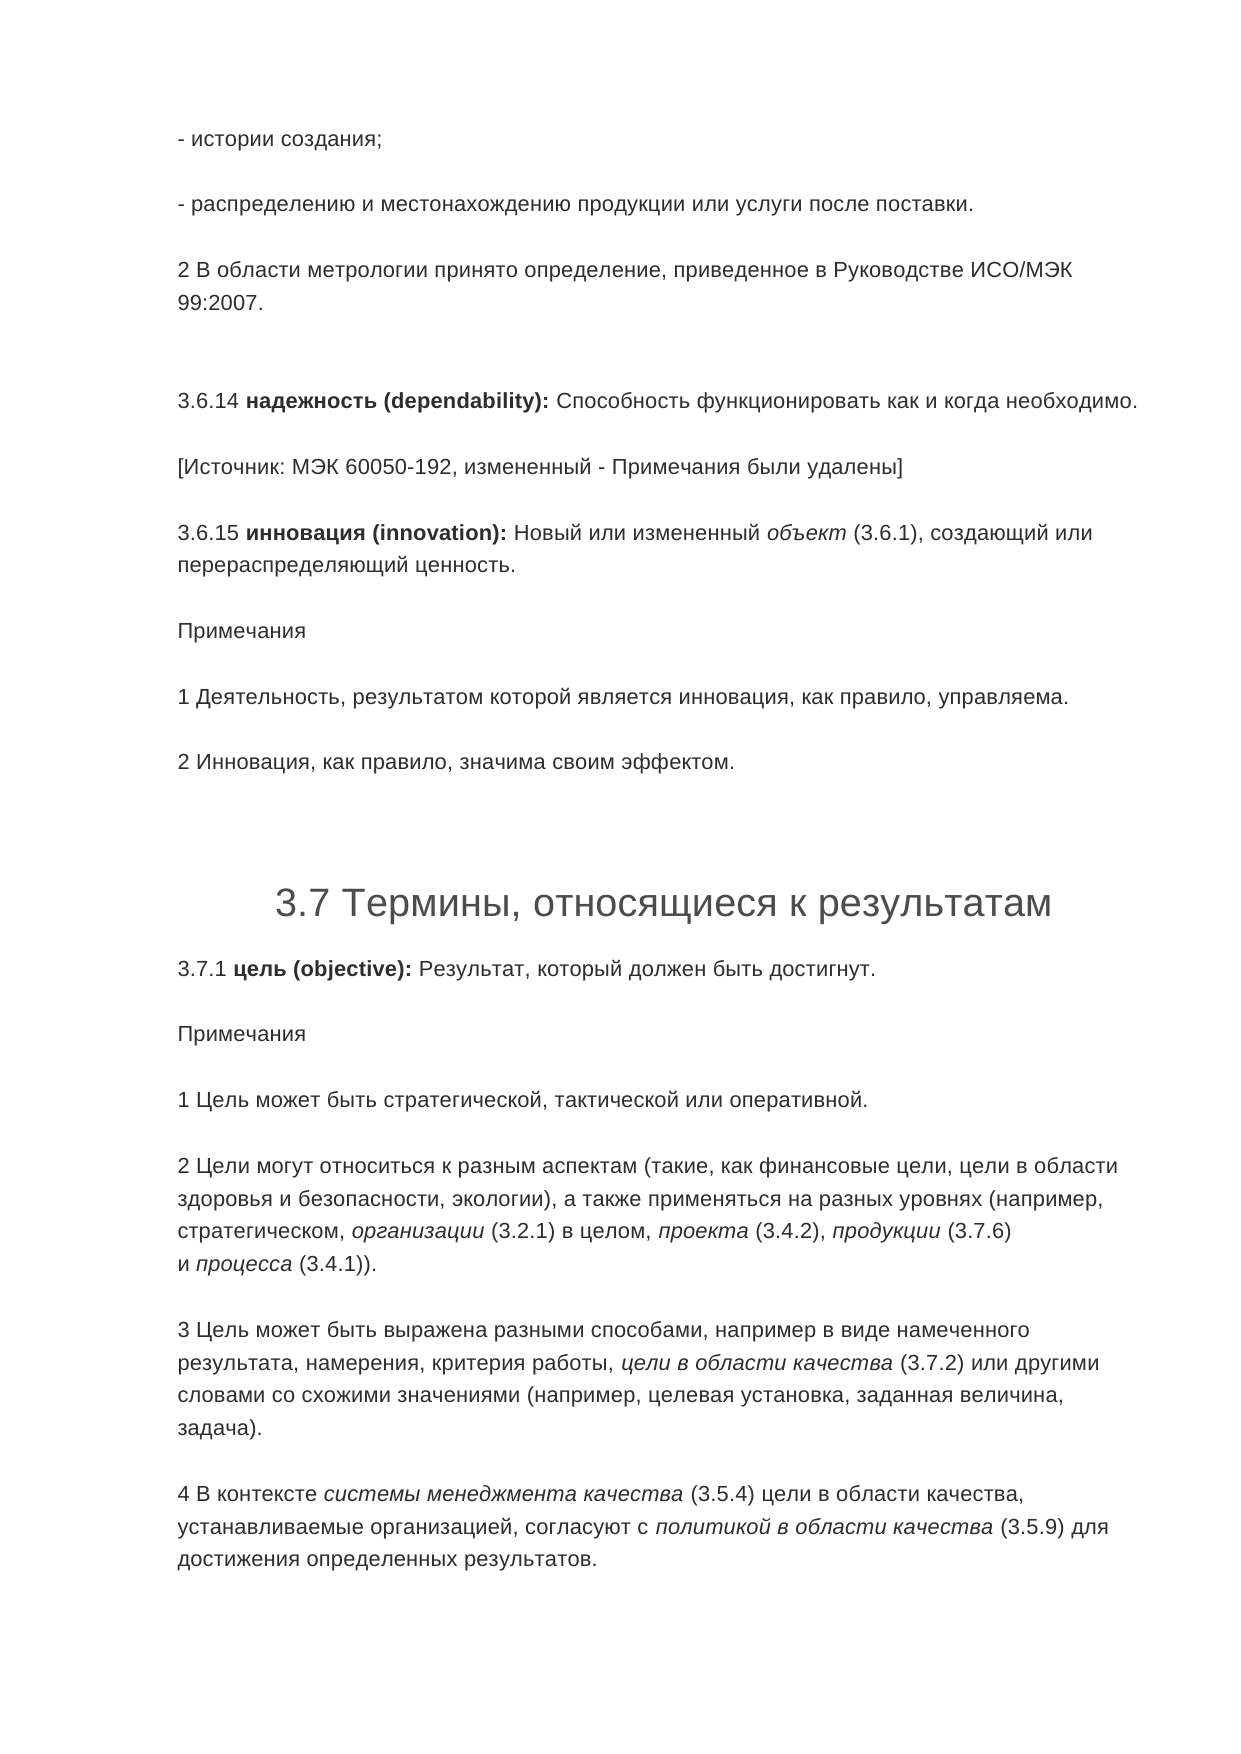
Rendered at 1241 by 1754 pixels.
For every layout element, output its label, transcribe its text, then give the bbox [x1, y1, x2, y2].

text 4 В контексте системы менеджмента качества (3.5.4) цели в области качества, устанавливаемые организацией, согласуют с политикой в области качества (3.5.9) для достижения определенных результатов. [177, 1473, 1152, 1604]
text 3 Цель может быть выражена разными способами, например в виде намеченного результата, намерения, критерия работы, цели в области качества (3.7.2) или другими словами со схожими значениями (например, целевая установка, заданная величина, задача). [177, 1309, 1152, 1473]
text 3.7.1 цель (objective): Результат, который должен быть достигнут. Примечания [177, 948, 1152, 1079]
text 2 Инновация, как правило, значима своим эффектом. [177, 742, 1152, 840]
text 2 Цели могут относиться к разным аспектам (такие, как финансовые цели, цели в области здоровья и безопасности, экологии), а также применяться на разных уровнях (например, стратегическом, организации (3.2.1) в целом, проекта (3.4.2), продукции (3.7.6) и процесса (3.4.1)). [177, 1145, 1152, 1309]
text 3.6.15 инновация (innovation): Новый или измененный объект (3.6.1), создающий или перераспределяющий ценность. Примечания [177, 512, 1152, 676]
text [177, 118, 1152, 249]
text 3.7 Термины, относящиеся к результатам [177, 879, 1152, 925]
text 1 Цель может быть стратегической, тактической или оперативной. [177, 1079, 1152, 1145]
text 1 Деятельность, результатом которой является инновация, как правило, управляема. [177, 676, 1152, 742]
text 2 В области метрологии принято определение, приведенное в Руководстве ИСО/МЭК 99:2007. [177, 249, 1152, 381]
text 3.6.14 надежность (dependability): Способность функционировать как и когда необходимо. [Источник: МЭК 60050-192, измененный - Примечания были удалены] [177, 381, 1152, 512]
